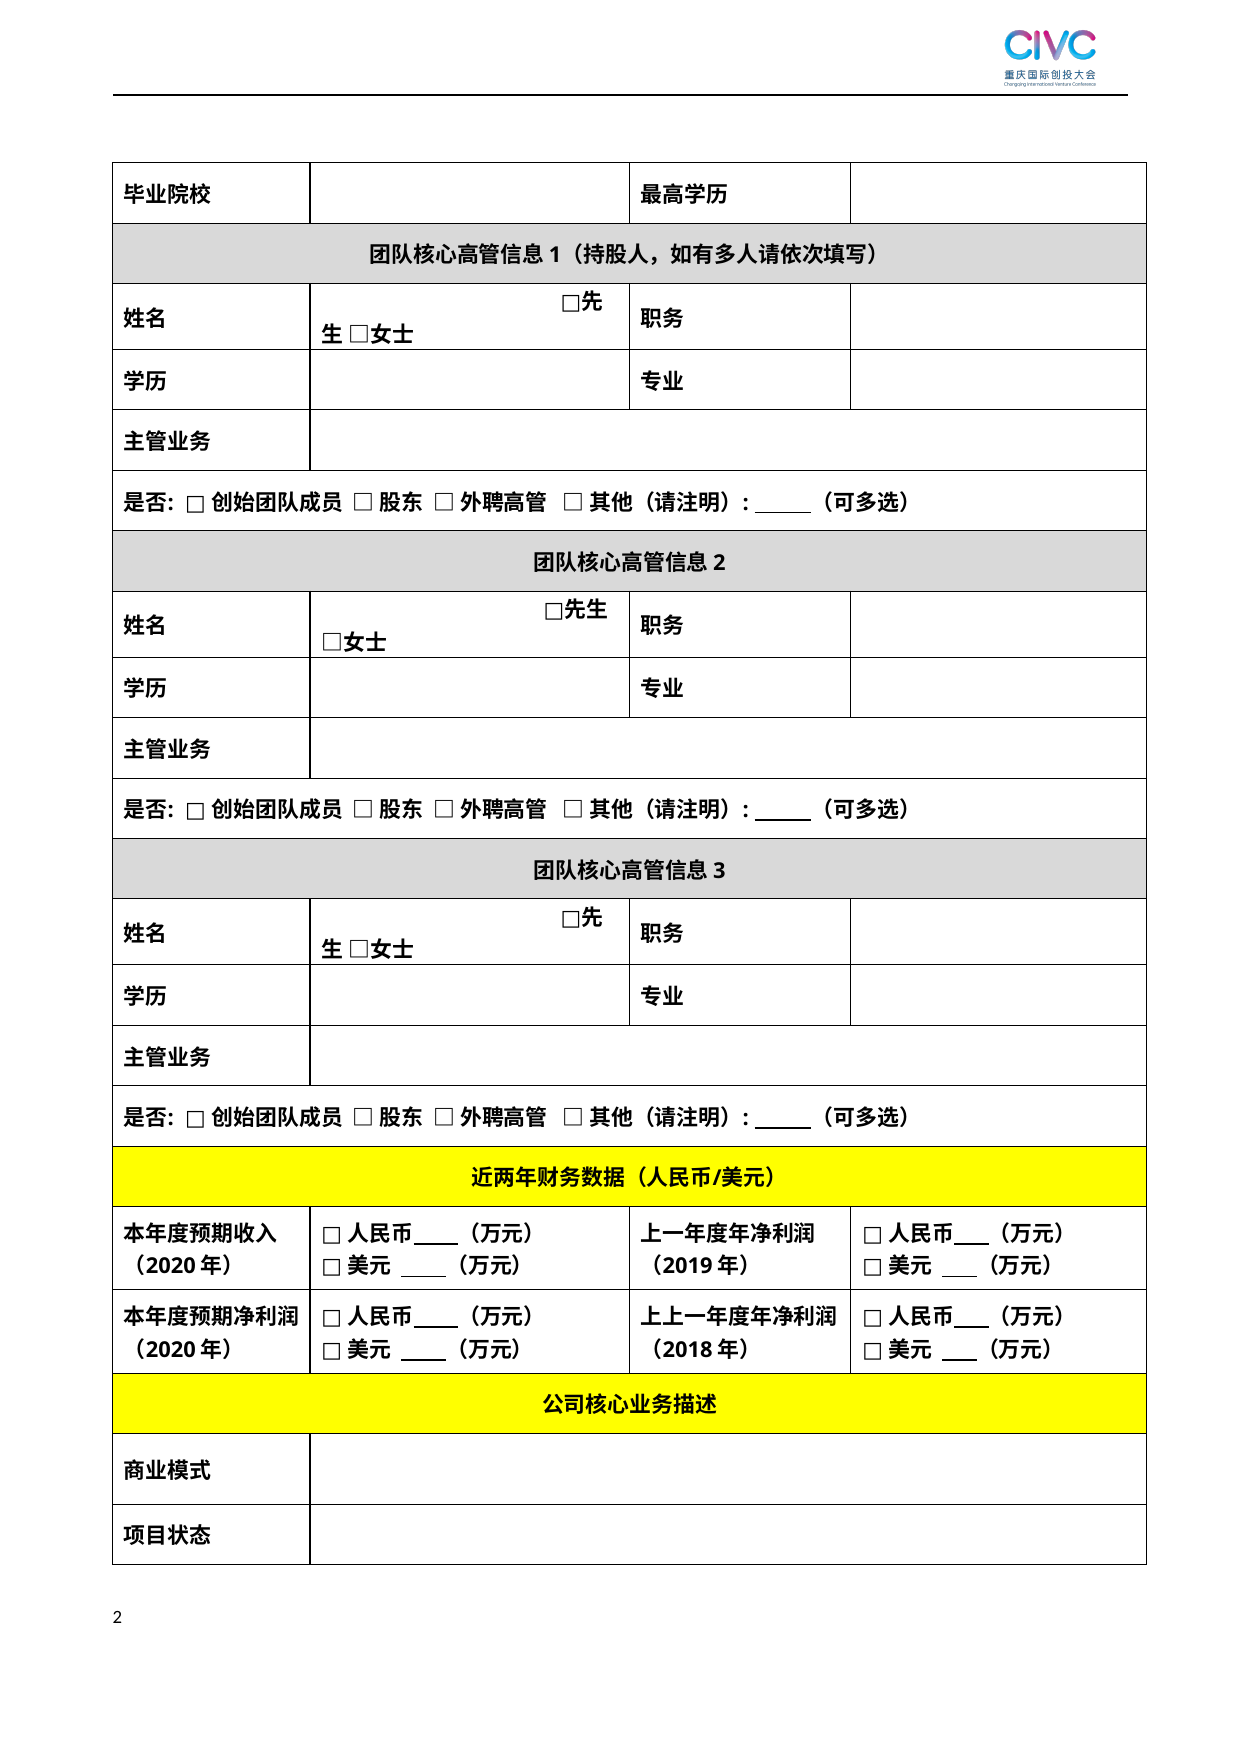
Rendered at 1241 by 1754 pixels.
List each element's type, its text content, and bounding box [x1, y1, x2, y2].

table_cell [851, 163, 1146, 222]
table_cell [851, 284, 1146, 349]
table_cell [851, 350, 1146, 409]
table_cell 职务 [630, 899, 850, 964]
table_cell 团队核心高管信息3 [113, 839, 1146, 898]
table_cell 专业 [630, 965, 850, 1025]
table_cell 是否: □ 创始团队成员 □ 股东 □ 外聘高管 □ 其他（请注明）: （可多选） [113, 779, 1146, 838]
table_cell 学历 [113, 965, 309, 1025]
table_cell [851, 592, 1146, 657]
table_cell 最高学历 [630, 163, 850, 222]
table_cell 团队核心高管信息2 [113, 531, 1146, 591]
table_cell 团队核心高管信息1（持股人，如有多人请依次填写） [113, 224, 1146, 283]
table_cell 是否: □ 创始团队成员 □ 股东 □ 外聘高管 □ 其他（请注明）: （可多选） [113, 471, 1146, 530]
table_cell [851, 658, 1146, 717]
table_cell 公司核心业务描述 [113, 1374, 1146, 1433]
table_cell 主管业务 [113, 410, 309, 470]
table_cell [311, 718, 1146, 777]
table_cell 学历 [113, 658, 309, 717]
table_cell [311, 1026, 1146, 1085]
table_cell □ 人民币 （万元） □ 美元 （万元） [851, 1207, 1146, 1289]
table_cell [311, 1434, 1146, 1503]
table_cell 本年度预期净利润（2020年） [113, 1290, 309, 1373]
table_cell 专业 [630, 350, 850, 409]
table_cell 学历 [113, 350, 309, 409]
table_cell □ 人民币 （万元） □ 美元 （万元） [851, 1290, 1146, 1373]
table_cell □先生 □女士 [311, 899, 629, 964]
table_cell [311, 658, 629, 717]
table_cell [311, 410, 1146, 470]
table_cell □ 人民币 （万元） □ 美元 （万元） [311, 1207, 629, 1289]
table_cell 商业模式 [113, 1434, 309, 1503]
table_cell [851, 965, 1146, 1025]
table_cell □先生 □女士 [311, 284, 629, 349]
table_cell 项目状态 [113, 1505, 309, 1564]
table_cell 近两年财务数据（人民币/美元） [113, 1147, 1146, 1206]
table_cell 上上一年度年净利润（2018年） [630, 1290, 850, 1373]
table_cell [851, 899, 1146, 964]
table_cell 姓名 [113, 284, 309, 349]
table_cell 毕业院校 [113, 163, 309, 222]
table_cell [311, 350, 629, 409]
table_cell 本年度预期收入（2020年） [113, 1207, 309, 1289]
table_cell □ 人民币 （万元） □ 美元 （万元） [311, 1290, 629, 1373]
table_cell 主管业务 [113, 1026, 309, 1085]
table_cell □先生 □女士 [311, 592, 629, 657]
table_cell 专业 [630, 658, 850, 717]
table_cell 姓名 [113, 592, 309, 657]
table_cell 姓名 [113, 899, 309, 964]
table_cell [311, 965, 629, 1025]
table_cell [311, 163, 629, 222]
table_cell 职务 [630, 592, 850, 657]
table_cell 职务 [630, 284, 850, 349]
table_cell [311, 1505, 1146, 1564]
table_cell 主管业务 [113, 718, 309, 777]
table_cell 是否: □ 创始团队成员 □ 股东 □ 外聘高管 □ 其他（请注明）: （可多选） [113, 1086, 1146, 1146]
table_cell 上一年度年净利润（2019年） [630, 1207, 850, 1289]
picture [973, 23, 1128, 92]
